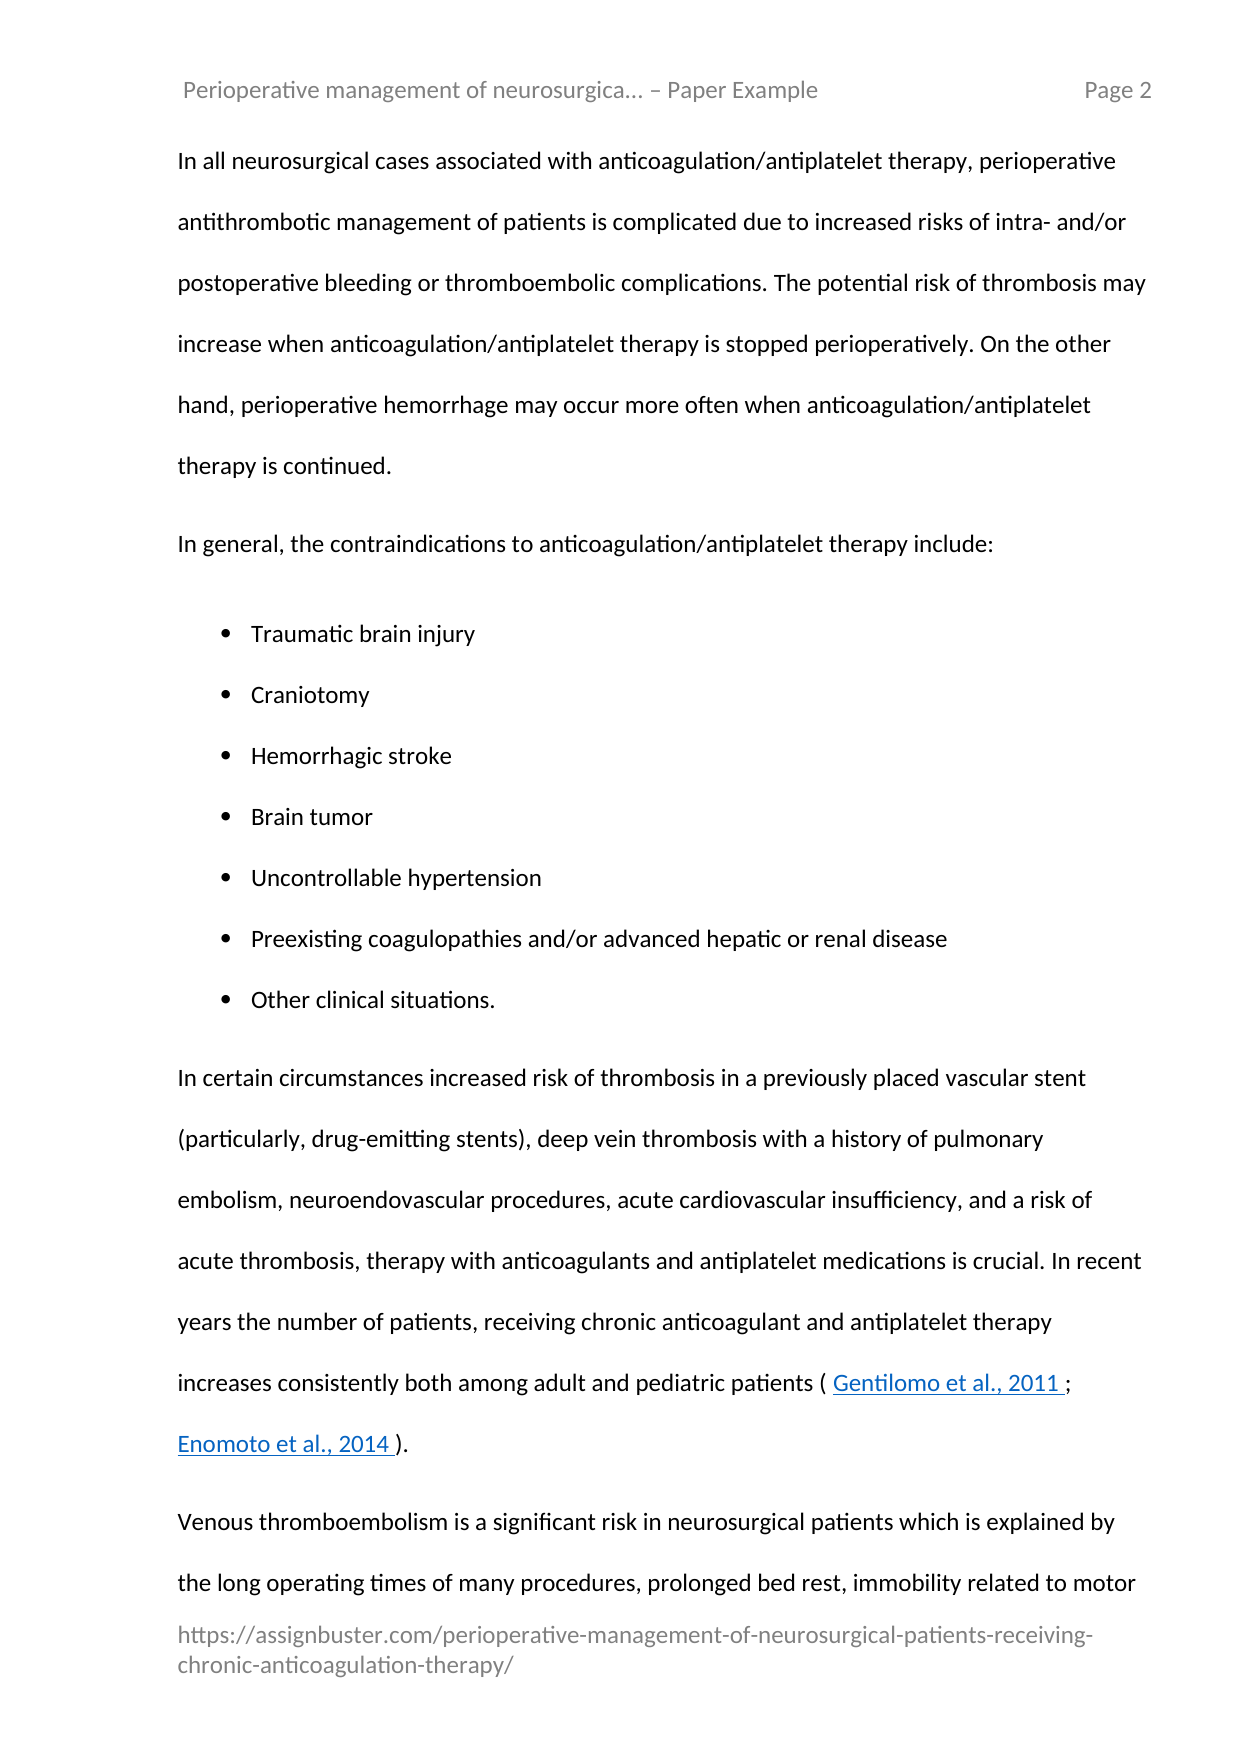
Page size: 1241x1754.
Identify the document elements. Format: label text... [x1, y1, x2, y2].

list Uncontrollable hypertension [221, 863, 1152, 893]
list Brain tumor [221, 802, 1152, 832]
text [177, 1506, 1152, 1598]
list Traumatic brain injury [221, 618, 1152, 649]
text In all neurosurgical cases associated with anticoagulation/antiplatelet therapy, perioperative antithrombotic management of patients is complicated due to increased risks of intra- and/or postoperative bleeding or thromboembolic complications. The potential risk of thrombosis may increase when anticoagulation/antiplatelet therapy is stopped perioperatively. On the other hand, perioperative hemorrhage may occur more often when anticoagulation/antiplatelet therapy is continued. [177, 145, 1152, 481]
list Other clinical situations. [221, 985, 1152, 1015]
text In general, the contraindications to anticoagulation/antiplatelet therapy include: [177, 528, 1152, 558]
list Hemorrhagic stroke [221, 741, 1152, 771]
list Craniotomy [221, 679, 1152, 710]
list Preexisting coagulopathies and/or advanced hepatic or renal disease [221, 924, 1152, 954]
text In certain circumstances increased risk of thrombosis in a previously placed vascular stent (particularly, drug-emitting stents), deep vein thrombosis with a history of pulmonary embolism, neuroendovascular procedures, acute cardiovascular insufficiency, and a risk of acute thrombosis, therapy with anticoagulants and antiplatelet medications is crucial. In recent years the number of patients, receiving chronic anticoagulant and antiplatelet therapy increases consistently both among adult and pediatric patients ( Gentilomo et al., 2011 ; Enomoto et al., 2014 ). [177, 1062, 1152, 1459]
